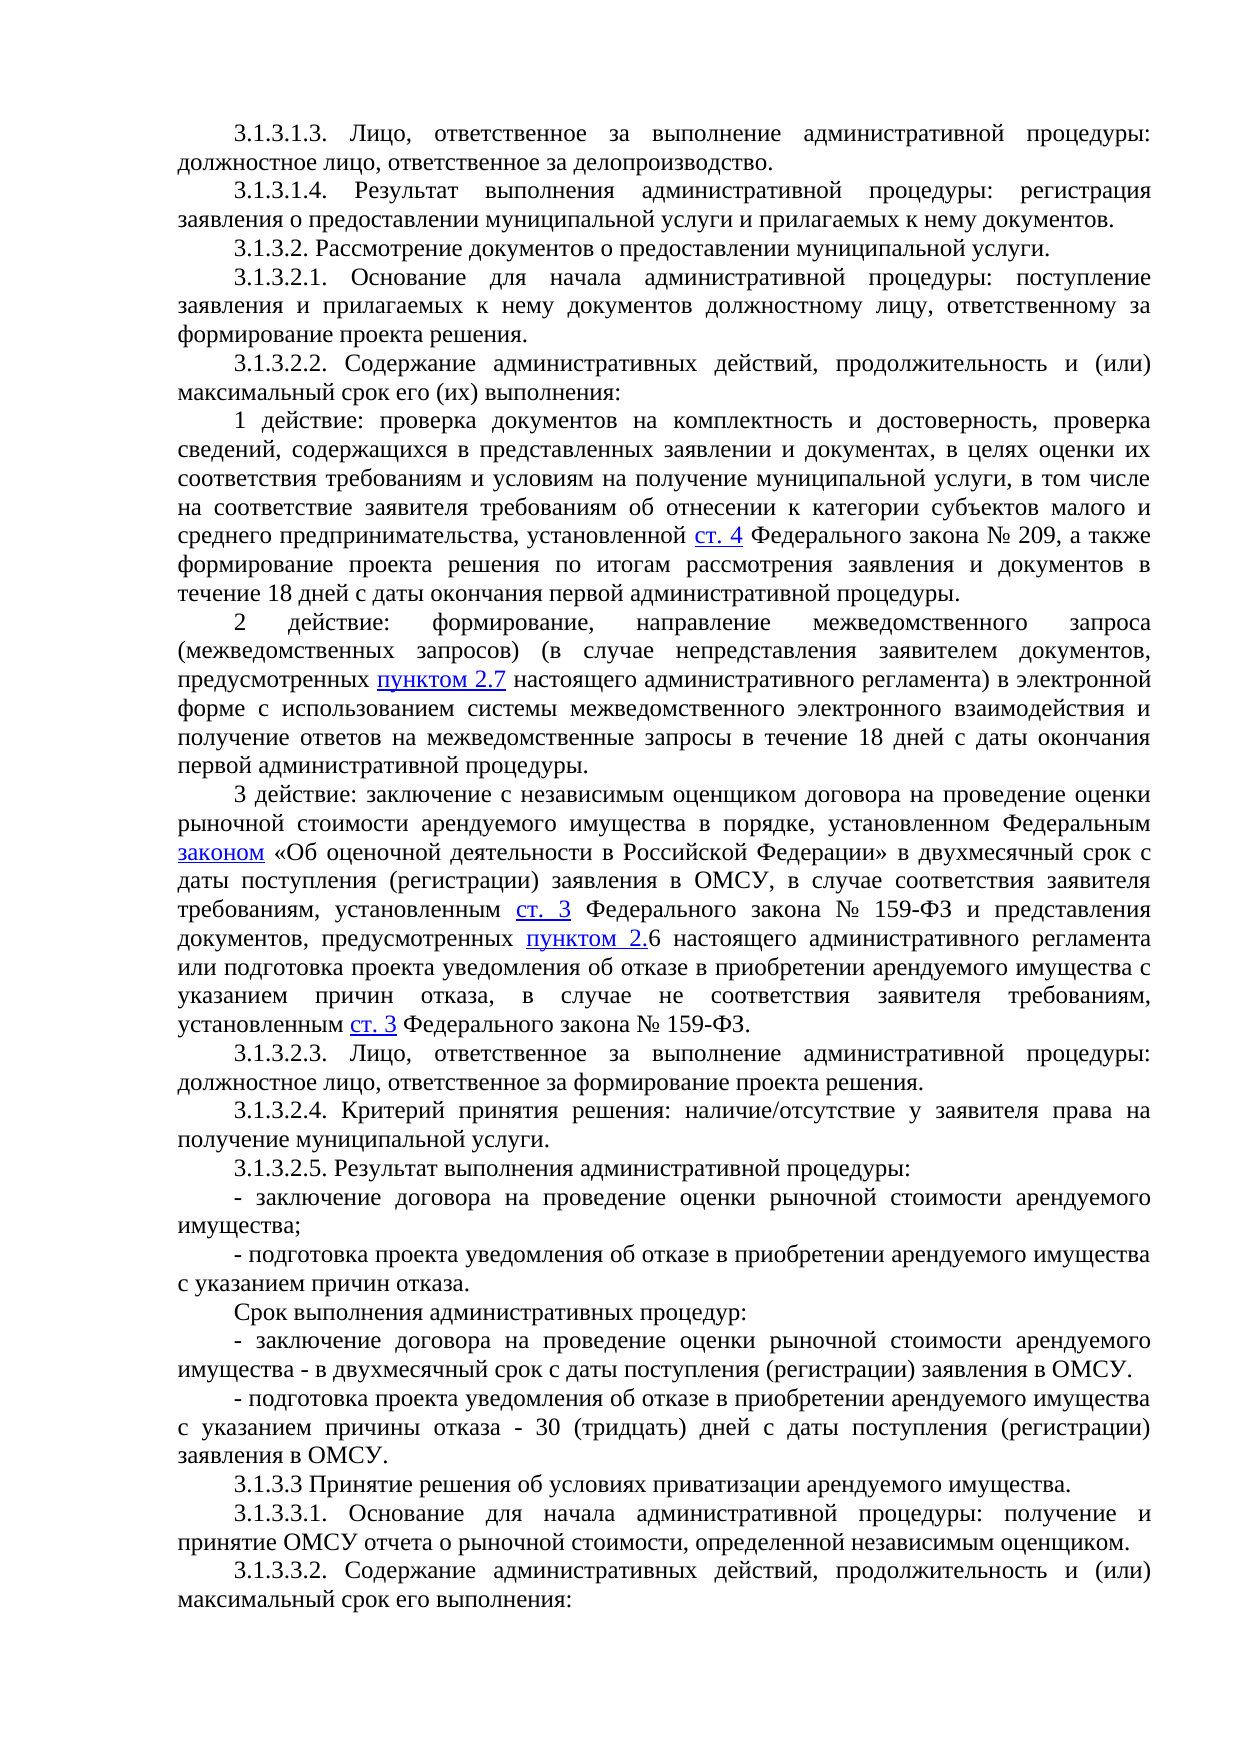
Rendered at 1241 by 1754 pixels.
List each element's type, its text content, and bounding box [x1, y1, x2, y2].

text 3.1.3.1.4. Результат выполнения административной процедуры: регистрация заявления о предоставлении муниципальной услуги и прилагаемых к нему документов. [177, 176, 1152, 233]
text 3.1.3.3 Принятие решения об условиях приватизации арендуемого имущества. [177, 1469, 1152, 1498]
text 3.1.3.3.2. Содержание административных действий, продолжительность и (или) максимальный срок его выполнения: [177, 1556, 1152, 1613]
text - заключение договора на проведение оценки рыночной стоимости арендуемого имущества - в двухмесячный срок с даты поступления (регистрации) заявления в ОМСУ. [177, 1326, 1152, 1383]
text 3.1.3.3.1. Основание для начала административной процедуры: получение и принятие ОМСУ отчета о рыночной стоимости, определенной независимым оценщиком. [177, 1498, 1152, 1556]
text 2 действие: формирование, направление межведомственного запроса (межведомственных запросов) (в случае непредставления заявителем документов, предусмотренных пунктом 2.7 настоящего административного регламента) в электронной форме с использованием системы межведомственного электронного взаимодействия и получение ответов на межведомственные запросы в течение 18 дней с даты окончания первой административной процедуры. [177, 607, 1152, 779]
text - подготовка проекта уведомления об отказе в приобретении арендуемого имущества с указанием причины отказа - 30 (тридцать) дней с даты поступления (регистрации) заявления в ОМСУ. [177, 1383, 1152, 1469]
text 3 действие: заключение с независимым оценщиком договора на проведение оценки рыночной стоимости арендуемого имущества в порядке, установленном Федеральным законом «Об оценочной деятельности в Российской Федерации» в двухмесячный срок с даты поступления (регистрации) заявления в ОМСУ, в случае соответствия заявителя требованиям, установленным ст. 3 Федерального закона № 159-ФЗ и представления документов, предусмотренных пунктом 2.6 настоящего административного регламента или подготовка проекта уведомления об отказе в приобретении арендуемого имущества с указанием причин отказа, в случае не соответствия заявителя требованиям, установленным ст. 3 Федерального закона № 159-ФЗ. [177, 779, 1152, 1038]
text 3.1.3.2.5. Результат выполнения административной процедуры: [177, 1153, 1152, 1182]
text - подготовка проекта уведомления об отказе в приобретении арендуемого имущества с указанием причин отказа. [177, 1239, 1152, 1297]
text 3.1.3.2.3. Лицо, ответственное за выполнение административной процедуры: должностное лицо, ответственное за формирование проекта решения. [177, 1038, 1152, 1096]
text 3.1.3.1.3. Лицо, ответственное за выполнение административной процедуры: должностное лицо, ответственное за делопроизводство. [177, 118, 1152, 176]
text Срок выполнения административных процедур: [177, 1297, 1152, 1326]
text 3.1.3.2.2. Содержание административных действий, продолжительность и (или) максимальный срок его (их) выполнения: [177, 348, 1152, 406]
text 3.1.3.2.4. Критерий принятия решения: наличие/отсутствие у заявителя права на получение муниципальной услуги. [177, 1096, 1152, 1153]
text - заключение договора на проведение оценки рыночной стоимости арендуемого имущества; [177, 1182, 1152, 1239]
text 3.1.3.2. Рассмотрение документов о предоставлении муниципальной услуги. [177, 233, 1152, 262]
text 3.1.3.2.1. Основание для начала административной процедуры: поступление заявления и прилагаемых к нему документов должностному лицу, ответственному за формирование проекта решения. [177, 262, 1152, 348]
text 1 действие: проверка документов на комплектность и достоверность, проверка сведений, содержащихся в представленных заявлении и документах, в целях оценки их соответствия требованиям и условиям на получение муниципальной услуги, в том числе на соответствие заявителя требованиям об отнесении к категории субъектов малого и среднего предпринимательства, установленной ст. 4 Федерального закона № 209, а также формирование проекта решения по итогам рассмотрения заявления и документов в течение 18 дней с даты окончания первой административной процедуры. [177, 406, 1152, 607]
